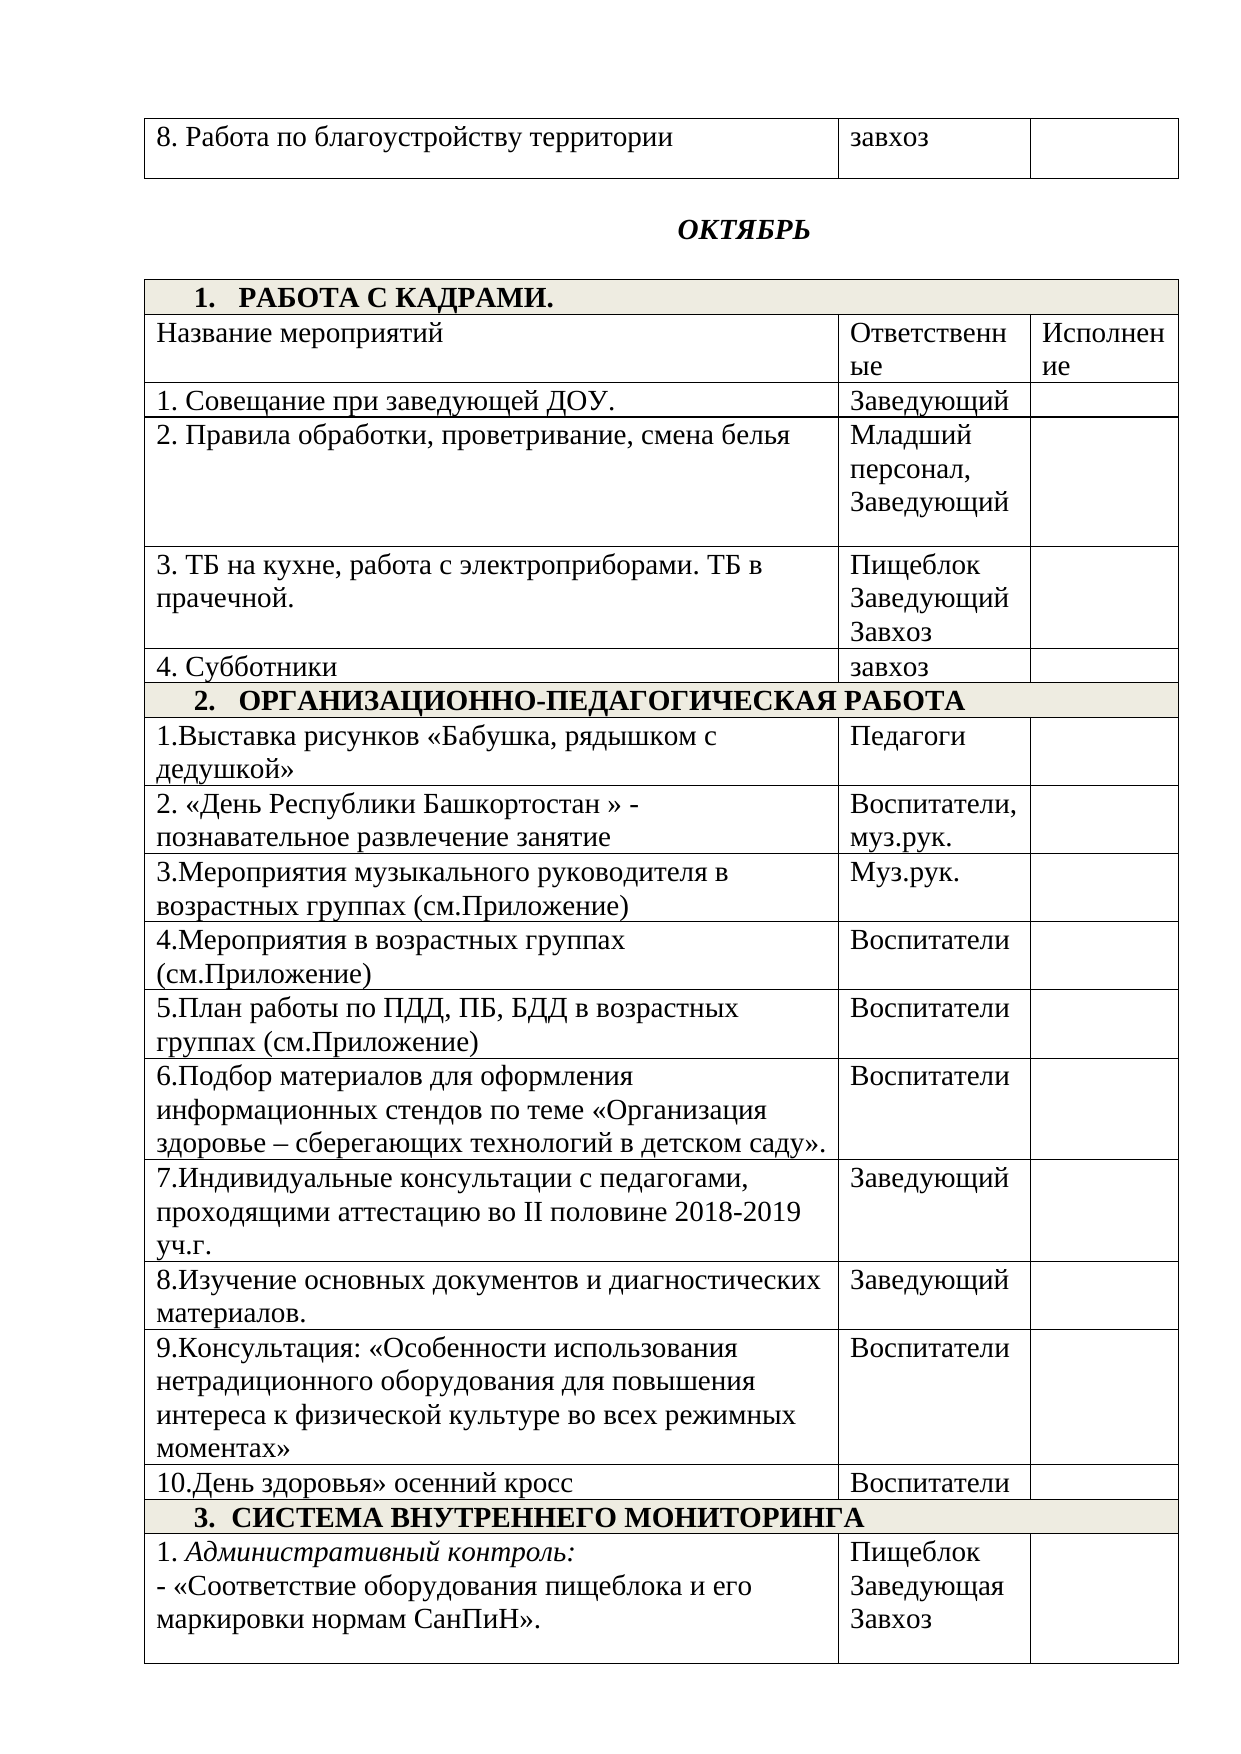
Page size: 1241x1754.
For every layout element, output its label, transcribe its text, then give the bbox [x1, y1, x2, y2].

table_cell [1031, 1534, 1178, 1663]
table_cell Заведующий [839, 1160, 1030, 1261]
table_cell 4. Субботники [145, 649, 838, 682]
table_cell [1031, 383, 1178, 416]
table_cell СИСТЕМА ВНУТРЕННЕГО МОНИТОРИНГА [145, 1500, 1178, 1533]
table_cell Воспитатели [839, 922, 1030, 989]
table_cell [1031, 1465, 1178, 1499]
table_cell [1031, 1160, 1178, 1261]
table_cell 3. ТБ на кухне, работа с электроприборами. ТБ в прачечной. [145, 547, 838, 648]
table_header РАБОТА С КАДРАМИ. [145, 280, 1178, 314]
table_cell 10.День здоровья» осенний кросс [145, 1465, 838, 1499]
table_cell 1. Совещание при заведующей ДОУ. [145, 383, 838, 416]
table_cell [1031, 649, 1178, 682]
table_cell завхоз [839, 649, 1030, 682]
table_cell Воспитатели [839, 1465, 1030, 1499]
table_cell 3.Мероприятия музыкального руководителя в возрастных группах (см.Приложение) [145, 854, 838, 921]
table_cell Муз.рук. [839, 854, 1030, 921]
table_cell [1031, 547, 1178, 648]
table_cell ОРГАНИЗАЦИОННО-ПЕДАГОГИЧЕСКАЯ РАБОТА [145, 683, 1178, 717]
table_cell [1031, 1059, 1178, 1159]
table_cell [1031, 1330, 1178, 1464]
table_cell 1.Выставка рисунков «Бабушка, рядышком с дедушкой» [145, 718, 838, 785]
table_cell Младший персонал, Заведующий [839, 418, 1030, 546]
table_cell Заведующий [839, 383, 1030, 416]
table_cell Воспитатели, муз.рук. [839, 786, 1030, 853]
table_cell [1031, 786, 1178, 853]
table_cell 6.Подбор материалов для оформления информационных стендов по теме «Организация здоровье – сберегающих технологий в детском саду». [145, 1059, 838, 1159]
table_cell [1031, 922, 1178, 989]
table_cell 7.Индивидуальные консультации с педагогами, проходящими аттестацию во II половине 2018-2019 уч.г. [145, 1160, 838, 1261]
table_cell [1031, 854, 1178, 921]
table_cell 2. «День Республики Башкортостан » - познавательное развлечение занятие [145, 786, 838, 853]
table_cell Пищеблок Заведующий Завхоз [839, 547, 1030, 648]
text ОКТЯБРЬ [266, 212, 1152, 246]
table_cell Пищеблок Заведующая Завхоз [839, 1534, 1030, 1663]
table_cell [1031, 1262, 1178, 1329]
table_cell Воспитатели [839, 1059, 1030, 1159]
table_cell Исполнение [1031, 315, 1178, 382]
table_cell 8. Работа по благоустройству территории [145, 119, 838, 177]
table_cell Воспитатели [839, 1330, 1030, 1464]
table_cell [1031, 990, 1178, 1057]
table_cell 4.Мероприятия в возрастных группах (см.Приложение) [145, 922, 838, 989]
table_cell 5.План работы по ПДД, ПБ, БДД в возрастных группах (см.Приложение) [145, 990, 838, 1057]
table_cell Ответственные [839, 315, 1030, 382]
table_cell Воспитатели [839, 990, 1030, 1057]
table_cell Название мероприятий [145, 315, 838, 382]
table_cell 1. Административный контроль: - «Соответствие оборудования пищеблока и его маркировки нормам СанПиН». [145, 1534, 838, 1663]
table_cell [1031, 718, 1178, 785]
table_cell Заведующий [839, 1262, 1030, 1329]
table_cell [1031, 418, 1178, 546]
table_cell 2. Правила обработки, проветривание, смена белья [145, 418, 838, 546]
table_cell 8.Изучение основных документов и диагностических материалов. [145, 1262, 838, 1329]
table_cell Педагоги [839, 718, 1030, 785]
table_cell 9.Консультация: «Особенности использования нетрадиционного оборудования для повышения интереса к физической культуре во всех режимных моментах» [145, 1330, 838, 1464]
table_cell завхоз [839, 119, 1030, 177]
table_cell [1031, 119, 1178, 177]
